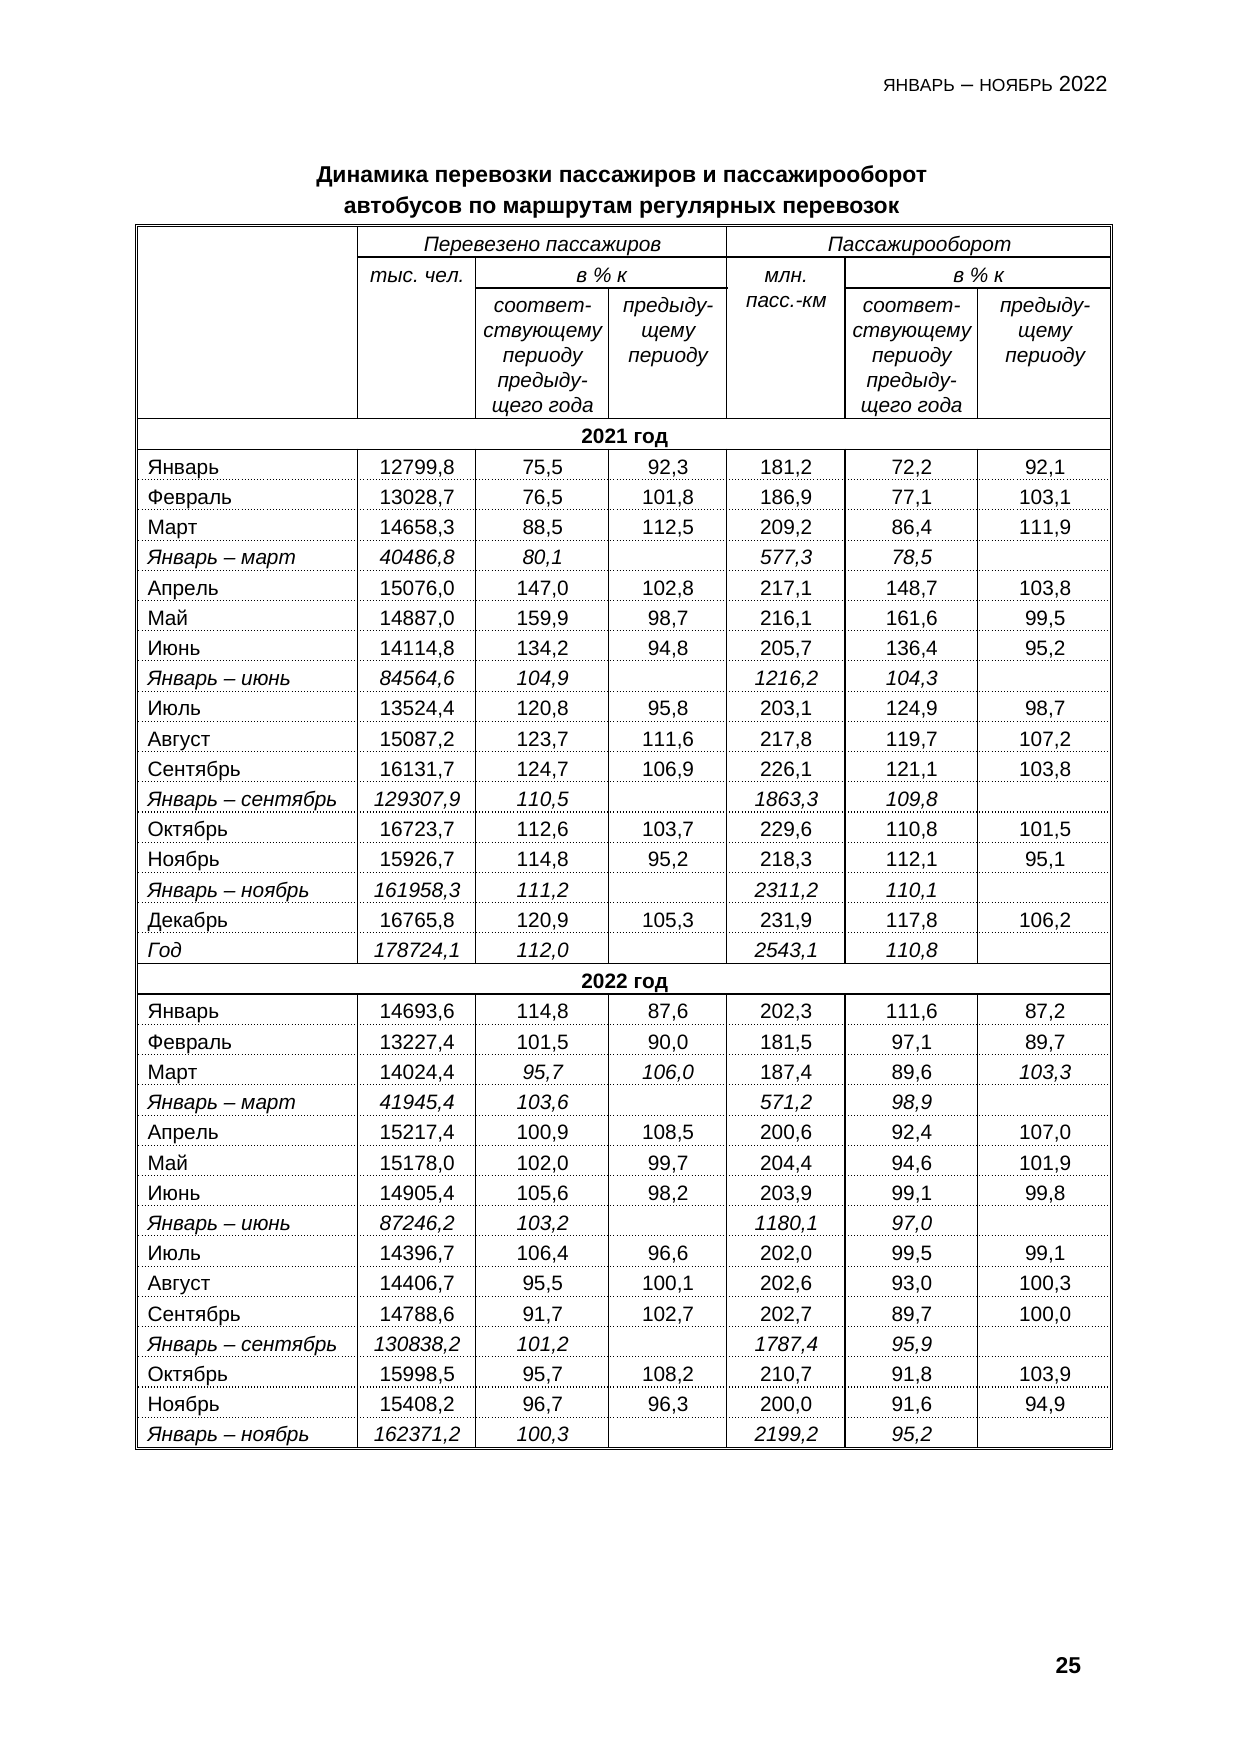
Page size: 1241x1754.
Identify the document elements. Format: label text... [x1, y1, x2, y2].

table_cell 15178,0 [358, 1145, 475, 1175]
table_cell 13227,4 [358, 1024, 475, 1054]
table_cell 205,7 [727, 630, 844, 660]
table_cell 161,6 [846, 600, 977, 630]
table_cell 187,4 [727, 1054, 844, 1084]
table_cell 124,7 [476, 751, 608, 781]
table_cell 14024,4 [358, 1054, 475, 1084]
table_cell Ноябрь [138, 842, 357, 872]
table_cell 110,8 [846, 811, 977, 842]
table_cell 112,5 [609, 509, 726, 539]
table_cell 105,6 [476, 1175, 608, 1205]
table_cell 112,1 [846, 842, 977, 872]
table_cell 14887,0 [358, 600, 475, 630]
table_cell 217,1 [727, 570, 844, 600]
table_cell 13524,4 [358, 691, 475, 721]
table_cell 98,7 [978, 691, 1110, 721]
table_cell 14114,8 [358, 630, 475, 660]
table_header Перевезено пассажиров [358, 227, 726, 256]
text Динамика перевозки пассажиров и пассажирооборот автобусов по маршрутам регулярных перевозок [136, 161, 1107, 219]
table_cell 15217,4 [358, 1115, 475, 1145]
table_cell 92,1 [978, 450, 1110, 479]
table_cell Год [138, 932, 357, 962]
table_cell Февраль [138, 479, 357, 509]
table_cell 110,5 [476, 781, 608, 811]
table_cell Октябрь [138, 811, 357, 842]
table_cell 99,1 [846, 1175, 977, 1205]
table_cell 14658,3 [358, 509, 475, 539]
table_cell 95,2 [978, 630, 1110, 660]
table_cell [978, 872, 1110, 902]
table_cell Январь – июнь [138, 660, 357, 691]
table_cell 111,6 [846, 995, 977, 1024]
table_cell 76,5 [476, 479, 608, 509]
table_cell 98,7 [609, 600, 726, 630]
table_cell 101,5 [476, 1024, 608, 1054]
table_cell 12799,8 [358, 450, 475, 479]
table_cell 16131,7 [358, 751, 475, 781]
table_cell 98,2 [609, 1175, 726, 1205]
table_cell 89,6 [846, 1054, 977, 1084]
table_cell [609, 781, 726, 811]
table_cell 92,3 [609, 450, 726, 479]
table_cell 111,2 [476, 872, 608, 902]
table_cell 1216,2 [727, 660, 844, 691]
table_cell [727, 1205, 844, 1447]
table_cell 2311,2 [727, 872, 844, 902]
table_cell 104,9 [476, 660, 608, 691]
table_cell Декабрь [138, 902, 357, 932]
table_header Пассажирооборот [727, 227, 1110, 256]
table_cell 102,0 [476, 1145, 608, 1175]
table_cell 106,9 [609, 751, 726, 781]
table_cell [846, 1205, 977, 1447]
table_cell 186,9 [727, 479, 844, 509]
table_cell 72,2 [846, 450, 977, 479]
table_cell 577,3 [727, 540, 844, 570]
table_cell 106,0 [609, 1054, 726, 1084]
table_cell 124,9 [846, 691, 977, 721]
table_cell 112,6 [476, 811, 608, 842]
table_cell 88,5 [476, 509, 608, 539]
table_cell 14905,4 [358, 1175, 475, 1205]
table_cell 107,2 [978, 721, 1110, 751]
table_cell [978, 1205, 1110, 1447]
table_cell 2543,1 [727, 932, 844, 962]
table_cell 101,5 [978, 811, 1110, 842]
table_cell 106,2 [978, 902, 1110, 932]
table_cell 100,9 [476, 1115, 608, 1145]
table_cell 101,8 [609, 479, 726, 509]
table_cell [609, 872, 726, 902]
table_cell Июль [138, 691, 357, 721]
table_cell 99,5 [978, 600, 1110, 630]
table_cell 181,2 [727, 450, 844, 479]
table_cell 2021 год [138, 419, 1110, 448]
table_cell 114,8 [476, 995, 608, 1024]
table_cell 15076,0 [358, 570, 475, 600]
table_cell 99,7 [609, 1145, 726, 1175]
table_cell 103,1 [978, 479, 1110, 509]
table_cell Сентябрь [138, 751, 357, 781]
table_cell 107,0 [978, 1115, 1110, 1145]
table_cell 103,6 [476, 1084, 608, 1114]
table_cell 13028,7 [358, 479, 475, 509]
table_cell Январь – март [138, 540, 357, 570]
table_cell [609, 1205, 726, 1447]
table_cell 94,8 [609, 630, 726, 660]
table_cell 90,0 [609, 1024, 726, 1054]
table_cell 109,8 [846, 781, 977, 811]
table_cell 101,9 [978, 1145, 1110, 1175]
table_cell тыс. чел. [358, 258, 475, 418]
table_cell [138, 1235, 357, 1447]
table_cell Январь – июнь [138, 1205, 357, 1235]
table_cell [978, 540, 1110, 570]
table_cell [609, 1084, 726, 1114]
table_cell Июнь [138, 630, 357, 660]
table_header [138, 227, 357, 418]
table_cell Июнь [138, 1175, 357, 1205]
table_cell 200,6 [727, 1115, 844, 1145]
table_cell Январь – ноябрь [138, 872, 357, 902]
table_cell 178724,1 [358, 932, 475, 962]
table_cell 102,8 [609, 570, 726, 600]
table_cell 111,6 [609, 721, 726, 751]
table_cell 87,2 [978, 995, 1110, 1024]
table_cell 95,7 [476, 1054, 608, 1084]
table_cell 147,0 [476, 570, 608, 600]
table_cell Май [138, 600, 357, 630]
table_cell [609, 660, 726, 691]
table_cell 15087,2 [358, 721, 475, 751]
table_cell 1863,3 [727, 781, 844, 811]
table_cell Январь [138, 450, 357, 479]
table_cell 95,2 [609, 842, 726, 872]
table_cell 203,9 [727, 1175, 844, 1205]
table_cell млн. пасс.-км [727, 258, 844, 418]
table_cell 95,8 [609, 691, 726, 721]
table_cell 41945,4 [358, 1084, 475, 1114]
table_cell Январь – сентябрь [138, 781, 357, 811]
table_cell 87,6 [609, 995, 726, 1024]
table_cell 98,9 [846, 1084, 977, 1114]
table_cell [978, 660, 1110, 691]
table_cell 108,5 [609, 1115, 726, 1145]
table_cell 134,2 [476, 630, 608, 660]
table_cell 14693,6 [358, 995, 475, 1024]
table_cell 229,6 [727, 811, 844, 842]
table_cell 110,1 [846, 872, 977, 902]
table_cell 159,9 [476, 600, 608, 630]
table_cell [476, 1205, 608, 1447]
table_cell Апрель [138, 1115, 357, 1145]
table_cell Май [138, 1145, 357, 1175]
table_cell 104,3 [846, 660, 977, 691]
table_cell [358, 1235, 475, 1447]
table_cell Январь [138, 995, 357, 1024]
table_cell 110,8 [846, 932, 977, 962]
table_cell 226,1 [727, 751, 844, 781]
table_cell 87246,2 [358, 1205, 475, 1235]
table_cell 217,8 [727, 721, 844, 751]
table_cell [609, 932, 726, 962]
table_cell 105,3 [609, 902, 726, 932]
table_cell 216,1 [727, 600, 844, 630]
table_cell 16765,8 [358, 902, 475, 932]
table_cell предыду-щему периоду [978, 289, 1110, 418]
table_cell Август [138, 721, 357, 751]
table_cell 84564,6 [358, 660, 475, 691]
table_cell 75,5 [476, 450, 608, 479]
table_cell 181,5 [727, 1024, 844, 1054]
table_cell 112,0 [476, 932, 608, 962]
table_cell 571,2 [727, 1084, 844, 1114]
table_cell 120,8 [476, 691, 608, 721]
table_cell [978, 932, 1110, 962]
table_cell 40486,8 [358, 540, 475, 570]
table_cell Январь – март [138, 1084, 357, 1114]
table_cell предыду-щему периоду [609, 289, 726, 418]
table_cell в % к [476, 258, 726, 287]
table_cell 86,4 [846, 509, 977, 539]
table_cell соответ-ствующему периоду предыду-щего года [476, 289, 608, 418]
table_cell 103,8 [978, 570, 1110, 600]
table_cell Февраль [138, 1024, 357, 1054]
table_cell 80,1 [476, 540, 608, 570]
table_cell 103,7 [609, 811, 726, 842]
table_cell 97,1 [846, 1024, 977, 1054]
table_cell 203,1 [727, 691, 844, 721]
table_cell 78,5 [846, 540, 977, 570]
table_cell 148,7 [846, 570, 977, 600]
table_cell Март [138, 1054, 357, 1084]
table_cell 99,8 [978, 1175, 1110, 1205]
table_cell 111,9 [978, 509, 1110, 539]
table_cell Апрель [138, 570, 357, 600]
table_cell 114,8 [476, 842, 608, 872]
table_cell 209,2 [727, 509, 844, 539]
table_cell [978, 781, 1110, 811]
table_cell 202,3 [727, 995, 844, 1024]
table_cell 89,7 [978, 1024, 1110, 1054]
table_cell 2022 год [138, 964, 1110, 993]
table_cell 136,4 [846, 630, 977, 660]
table_cell [609, 540, 726, 570]
table_cell 117,8 [846, 902, 977, 932]
table_cell 103,3 [978, 1054, 1110, 1084]
table_cell 103,8 [978, 751, 1110, 781]
table_cell 15926,7 [358, 842, 475, 872]
table_cell соответ-ствующему периоду предыду-щего года [846, 289, 977, 418]
table_cell 119,7 [846, 721, 977, 751]
table_cell 129307,9 [358, 781, 475, 811]
table_cell 95,1 [978, 842, 1110, 872]
table_cell в % к [846, 258, 1110, 287]
table_cell 231,9 [727, 902, 844, 932]
table_cell 123,7 [476, 721, 608, 751]
table_cell 120,9 [476, 902, 608, 932]
table_cell [978, 1084, 1110, 1114]
table_cell 204,4 [727, 1145, 844, 1175]
table_cell 94,6 [846, 1145, 977, 1175]
table_cell 161958,3 [358, 872, 475, 902]
table_cell 121,1 [846, 751, 977, 781]
table_cell 218,3 [727, 842, 844, 872]
table_cell 16723,7 [358, 811, 475, 842]
table_cell 77,1 [846, 479, 977, 509]
table_cell 92,4 [846, 1115, 977, 1145]
table_cell Март [138, 509, 357, 539]
